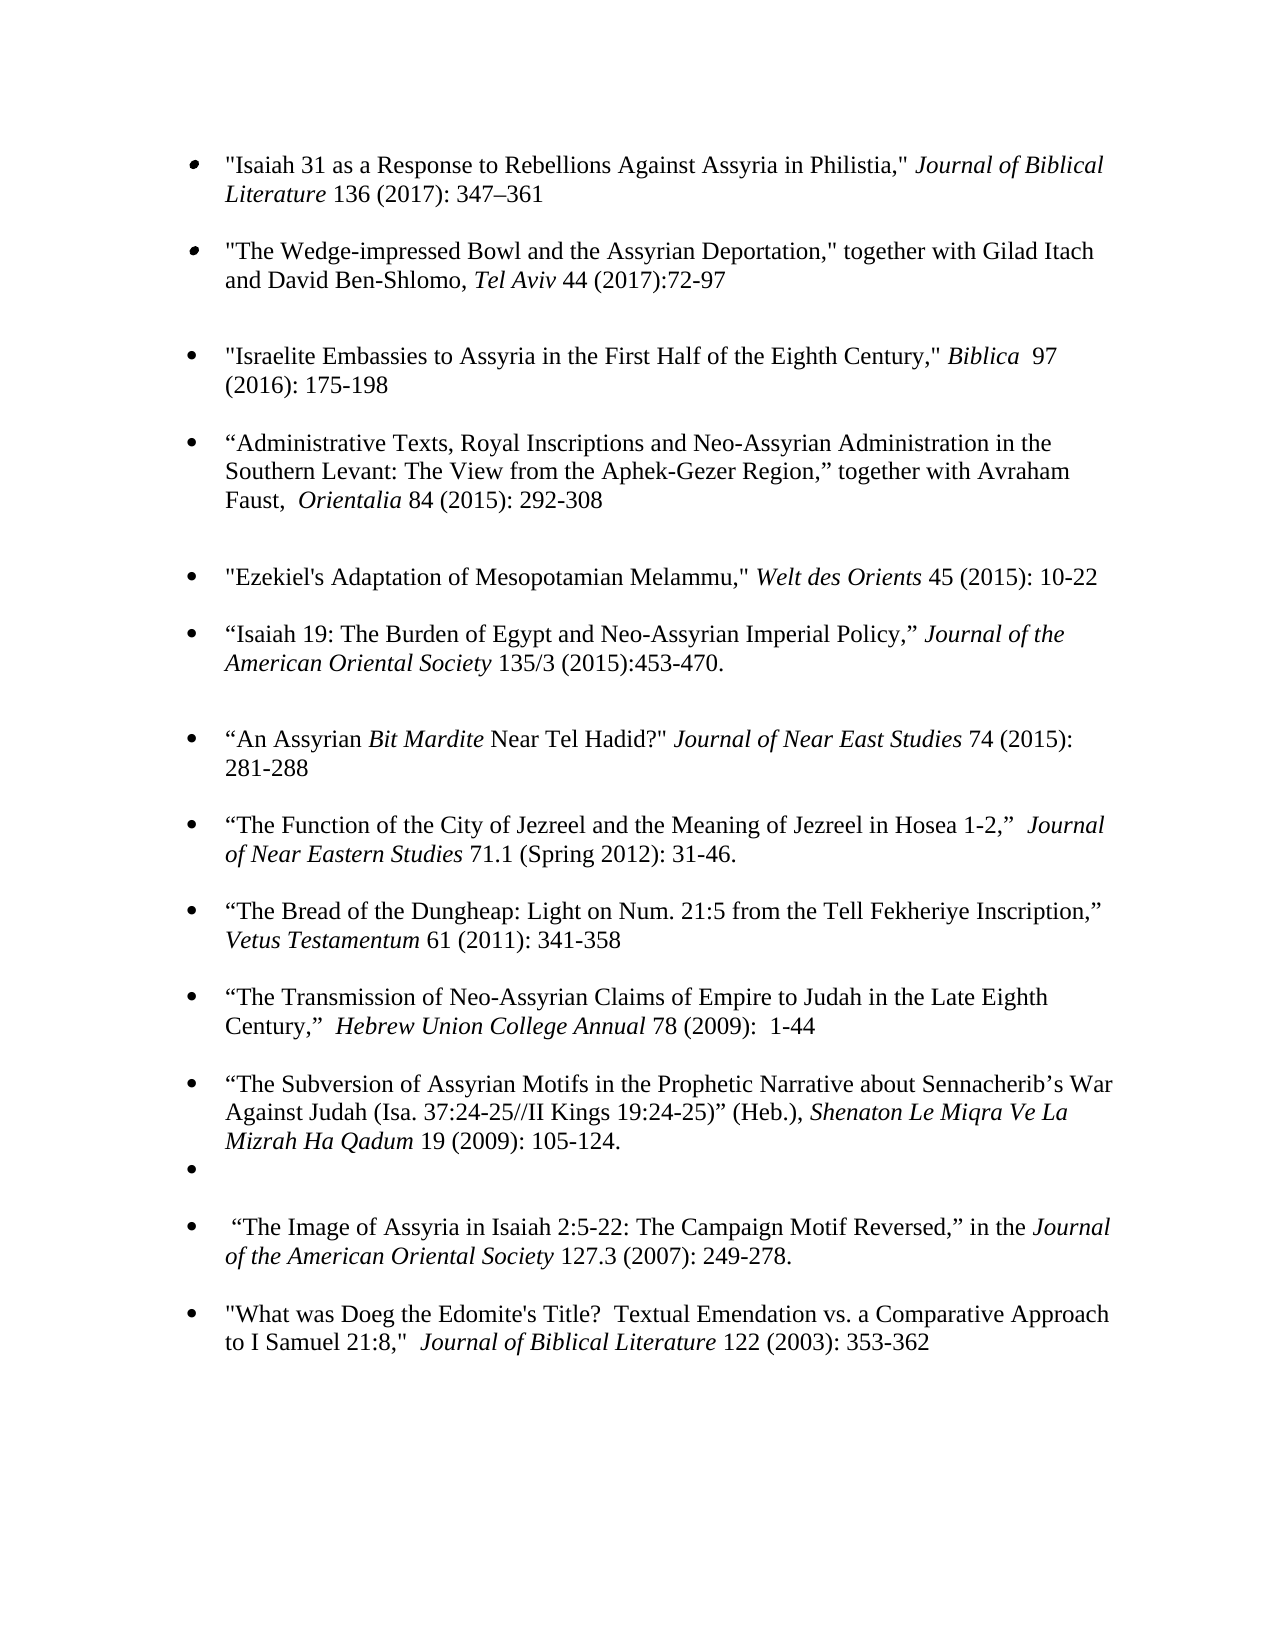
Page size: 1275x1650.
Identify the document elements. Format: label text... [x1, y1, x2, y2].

list “An Assyrian Bit Mardite Near Tel Hadid?" Journal of Near East Studies 74 (2015): 281-288 [187, 724, 1125, 810]
list "What was Doeg the Edomite's Title? Textual Emendation vs. a Comparative Approach to I Samuel 21:8," Journal of Biblical Literature 122 (2003): 353-362 [187, 1299, 1125, 1356]
list “The Subversion of Assyrian Motifs in the Prophetic Narrative about Sennacherib’s War Against Judah (Isa. 37:24-25//II Kings 19:24-25)” (Heb.), Shenaton Le Miqra Ve La Mizrah Ha Qadum 19 (2009): 105-124. [187, 1069, 1125, 1155]
list "Ezekiel's Adaptation of Mesopotamian Melammu," Welt des Orients 45 (2015): 10-22 [187, 562, 1125, 590]
list “Isaiah 19: The Burden of Egypt and Neo-Assyrian Imperial Policy,” Journal of the American Oriental Society 135/3 (2015):453-470. [187, 619, 1125, 677]
list "Israelite Embassies to Assyria in the First Half of the Eighth Century," Biblica 97 (2016): 175-198 [187, 341, 1125, 399]
list “The Image of Assyria in Isaiah 2:5-22: The Campaign Motif Reversed,” in the Journal of the American Oriental Society 127.3 (2007): 249-278. [187, 1212, 1125, 1270]
list “The Bread of the Dungheap: Light on Num. 21:5 from the Tell Fekheriye Inscription,” Vetus Testamentum 61 (2011): 341-358 [187, 896, 1125, 954]
list "The Wedge-impressed Bowl and the Assyrian Deportation," together with Gilad Itach and David Ben-Shlomo, Tel Aviv 44 (2017):72-97 [187, 236, 1125, 294]
list “The Function of the City of Jezreel and the Meaning of Jezreel in Hosea 1-2,” Journal of Near Eastern Studies 71.1 (Spring 2012): 31-46. [187, 810, 1125, 867]
list “The Transmission of Neo-Assyrian Claims of Empire to Judah in the Late Eighth Century,” Hebrew Union College Annual 78 (2009): 1-44 [187, 982, 1125, 1040]
list “Administrative Texts, Royal Inscriptions and Neo-Assyrian Administration in the Southern Levant: The View from the Aphek-Gezer Region,” together with Avraham Faust, Orientalia 84 (2015): 292-308 [187, 428, 1125, 514]
list "Isaiah 31 as a Response to Rebellions Against Assyria in Philistia," Journal of Biblical Literature 136 (2017): 347–361 [187, 150, 1125, 207]
